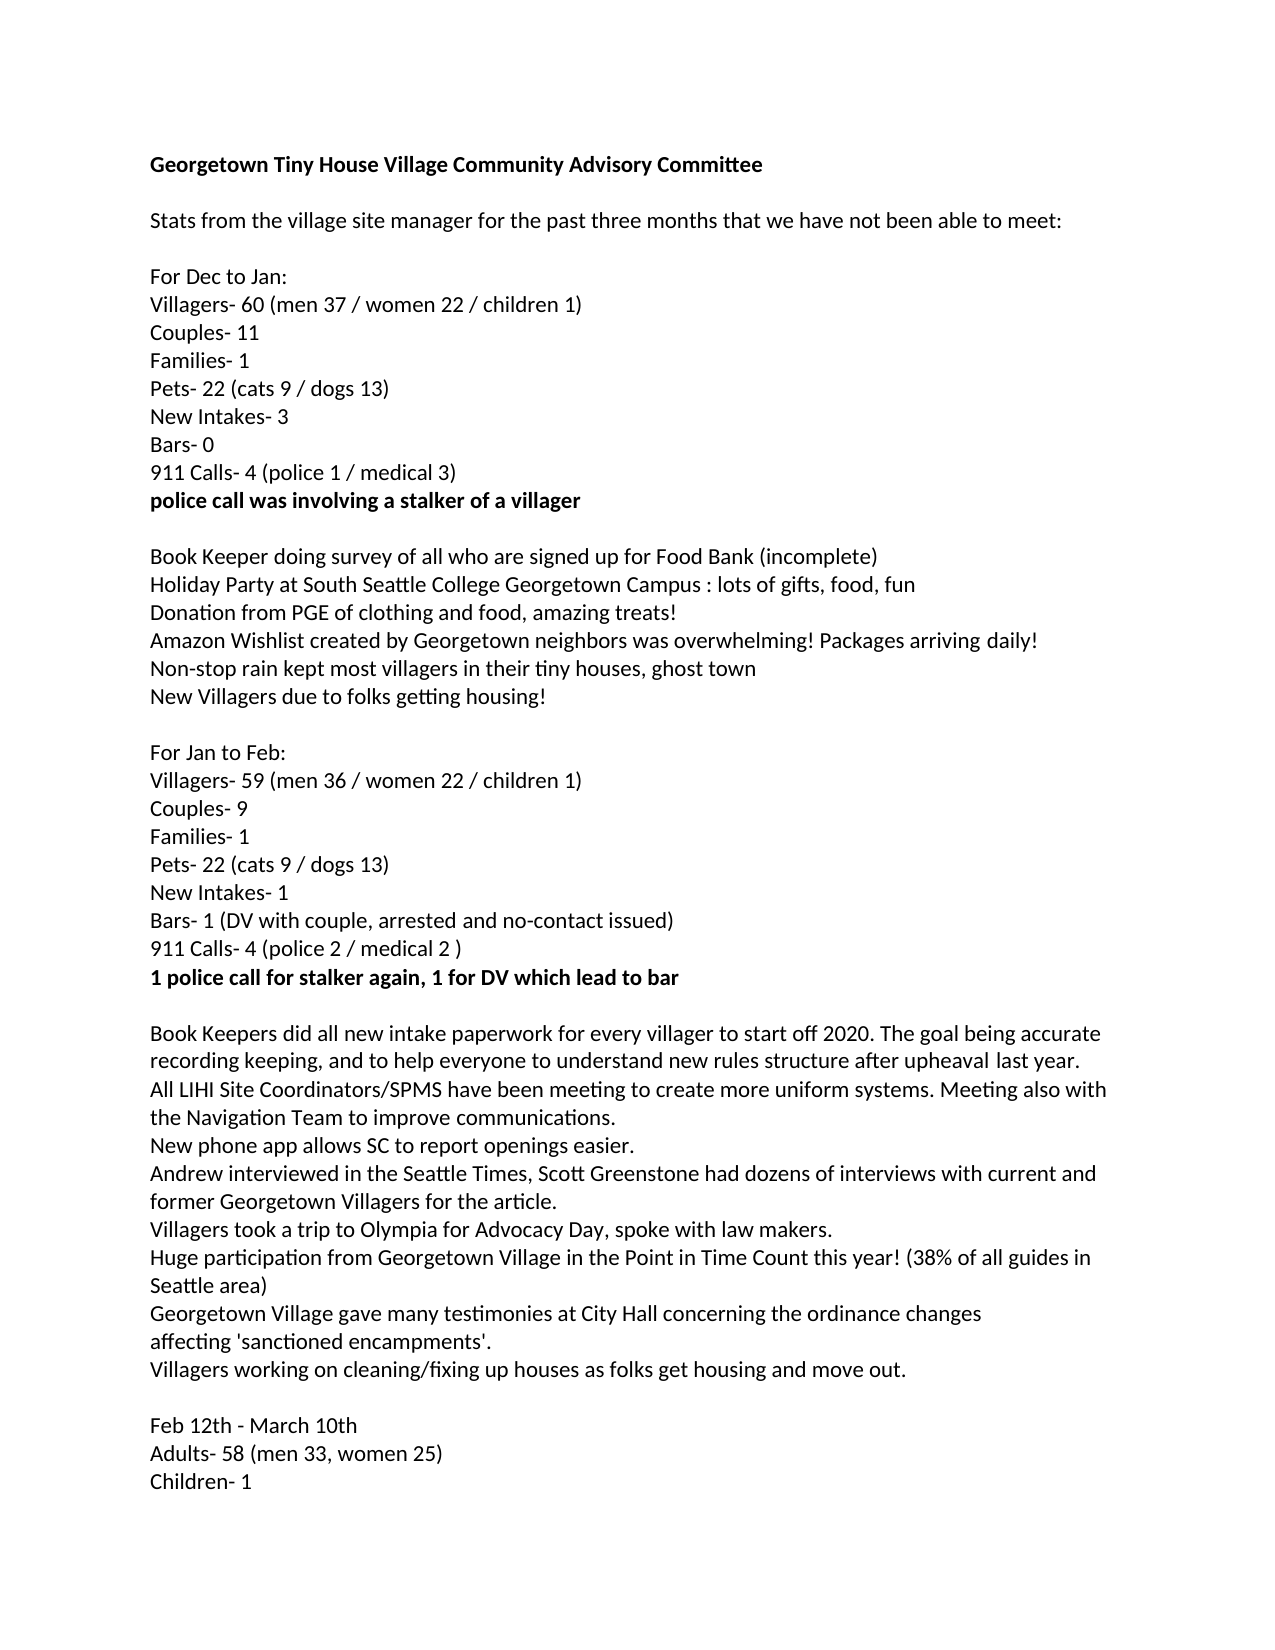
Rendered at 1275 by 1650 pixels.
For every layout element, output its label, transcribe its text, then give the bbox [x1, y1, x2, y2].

text 911 Calls- 4 (police 1 / medical 3) [150, 458, 1125, 486]
text For Dec to Jan: [150, 262, 1125, 290]
text Pets- 22 (cats 9 / dogs 13) [150, 374, 1125, 402]
text New phone app allows SC to report openings easier. [150, 1131, 1125, 1159]
text For Jan to Feb: [150, 738, 1125, 766]
text Feb 12th - March 10th [150, 1411, 1125, 1439]
text 911 Calls- 4 (police 2 / medical 2 ) [150, 934, 1125, 963]
text Non-stop rain kept most villagers in their tiny houses, ghost town [150, 654, 1125, 682]
text Villagers- 59 (men 36 / women 22 / children 1) [150, 766, 1125, 794]
text Families- 1 [150, 822, 1125, 851]
text Villagers took a trip to Olympia for Advocacy Day, spoke with law makers. [150, 1215, 1125, 1243]
text Georgetown Tiny House Village Community Advisory Committee [150, 150, 1125, 178]
text Couples- 11 [150, 318, 1125, 346]
text Bars- 1 (DV with couple, arrested and no-contact issued) [150, 907, 1125, 934]
text Villagers- 60 (men 37 / women 22 / children 1) [150, 290, 1125, 318]
text Holiday Party at South Seattle College Georgetown Campus : lots of gifts, food, fun [150, 570, 1125, 598]
text All LIHI Site Coordinators/SPMS have been meeting to create more uniform systems. Meeting also with the Navigation Team to improve communications. [150, 1075, 1125, 1131]
text police call was involving a stalker of a villager [150, 486, 1125, 514]
text Children- 1 [150, 1467, 1125, 1495]
text Amazon Wishlist created by Georgetown neighbors was overwhelming! Packages arriving daily! [150, 626, 1125, 654]
text Families- 1 [150, 346, 1125, 374]
text Stats from the village site manager for the past three months that we have not been able to meet: [150, 206, 1125, 234]
text Donation from PGE of clothing and food, amazing treats! [150, 598, 1125, 626]
text 1 police call for stalker again, 1 for DV which lead to bar [150, 963, 1125, 991]
text Adults- 58 (men 33, women 25) [150, 1439, 1125, 1467]
text Villagers working on cleaning/fixing up houses as folks get housing and move out. [150, 1355, 1125, 1383]
text Book Keeper doing survey of all who are signed up for Food Bank (incomplete) [150, 542, 1125, 570]
text Huge participation from Georgetown Village in the Point in Time Count this year! (38% of all guides in Seattle area) [150, 1243, 1125, 1299]
text New Intakes- 1 [150, 878, 1125, 907]
text Book Keepers did all new intake paperwork for every villager to start off 2020. The goal being accurate recording keeping, and to help everyone to understand new rules structure after upheaval last year. [150, 1019, 1125, 1075]
text New Villagers due to folks getting housing! [150, 682, 1125, 710]
text Georgetown Village gave many testimonies at City Hall concerning the ordinance changes affecting 'sanctioned encampments'. [150, 1299, 1125, 1355]
text Andrew interviewed in the Seattle Times, Scott Greenstone had dozens of interviews with current and former Georgetown Villagers for the article. [150, 1159, 1125, 1215]
text New Intakes- 3 [150, 402, 1125, 430]
text Couples- 9 [150, 794, 1125, 822]
text Bars- 0 [150, 430, 1125, 458]
text Pets- 22 (cats 9 / dogs 13) [150, 851, 1125, 878]
